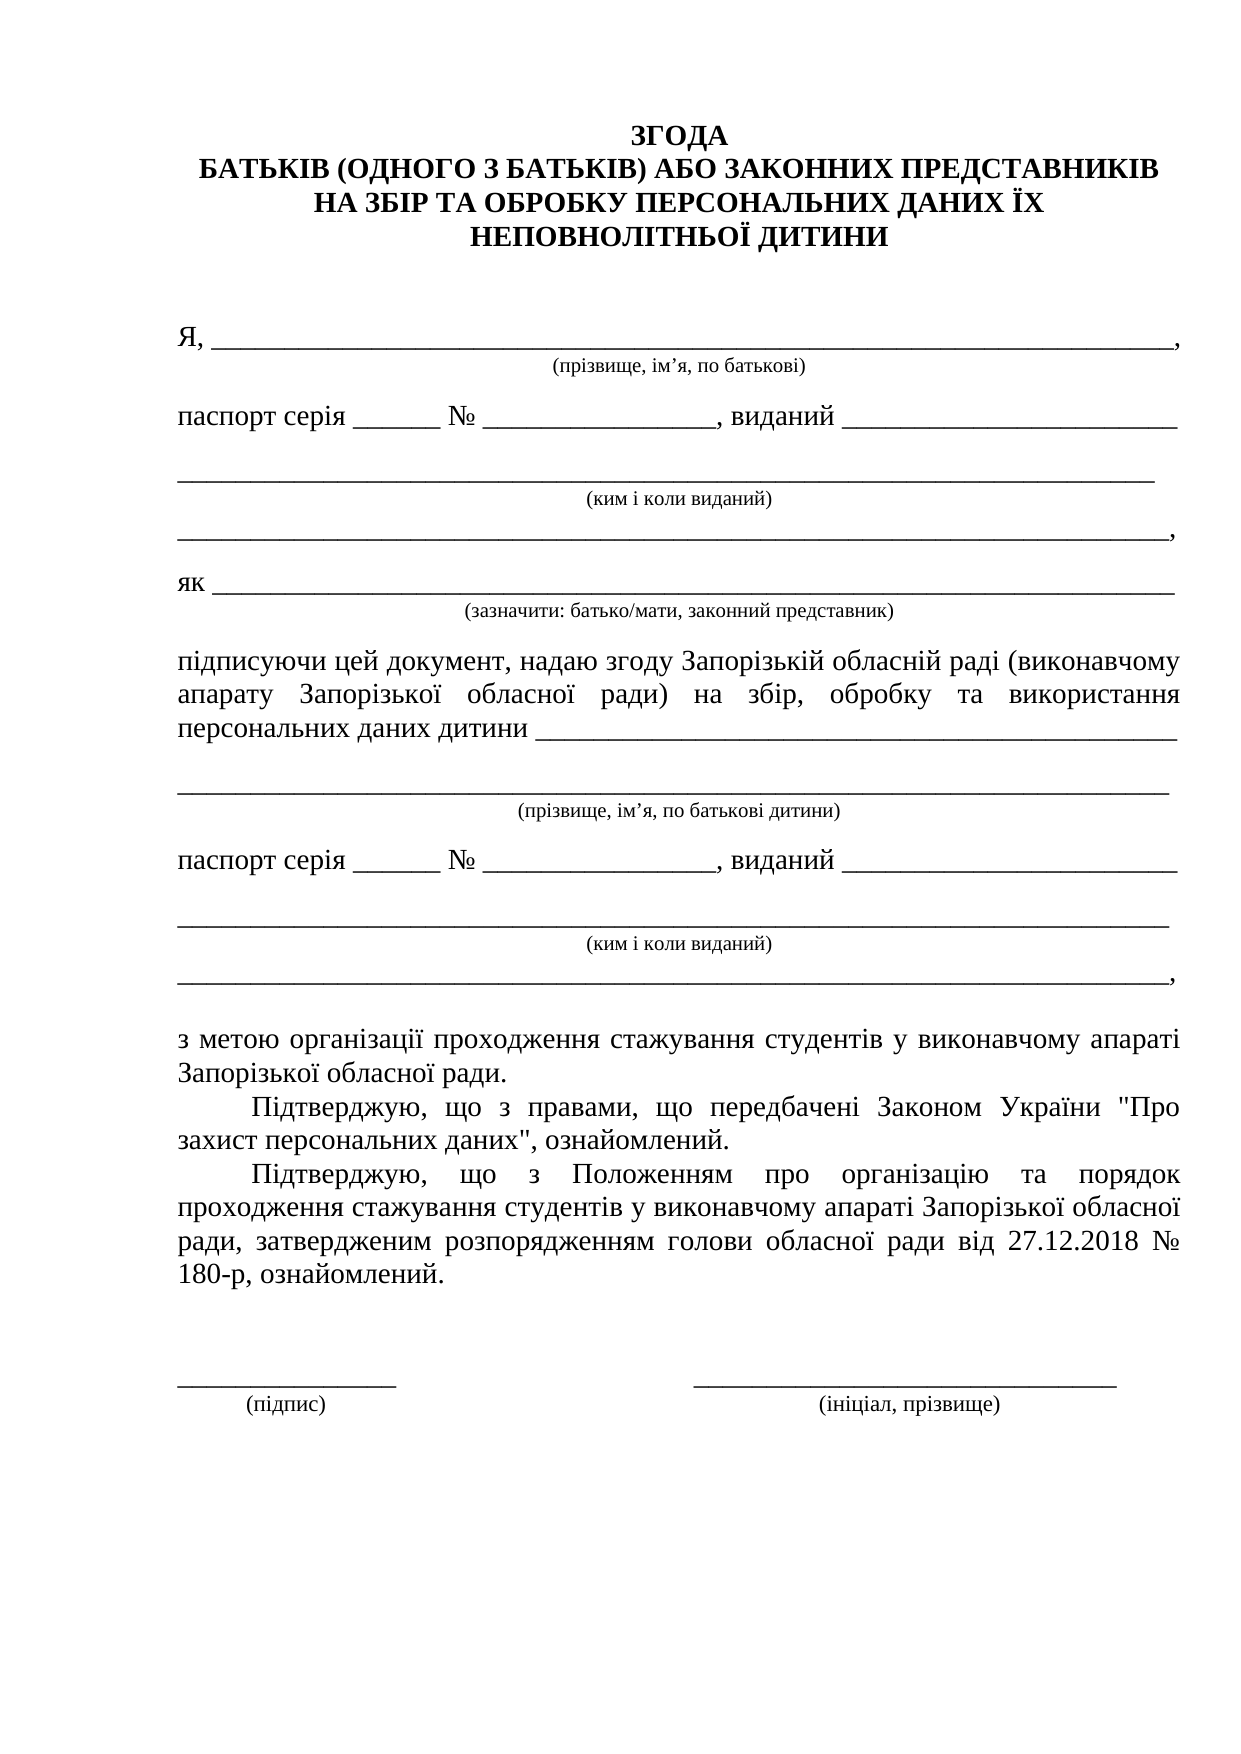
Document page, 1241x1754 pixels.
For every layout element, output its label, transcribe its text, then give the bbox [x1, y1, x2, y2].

text (прізвище, ім’я, по батькові дитини) [177, 798, 1181, 822]
text ____________________________________________________________________ [177, 897, 1181, 930]
text ____________________________________________________________________ [177, 764, 1181, 798]
text НА ЗБІР ТА ОБРОБКУ ПЕРСОНАЛЬНИХ ДАНИХ ЇХ НЕПОВНОЛІТНЬОЇ ДИТИНИ [177, 185, 1181, 252]
text (ким і коли виданий) [177, 486, 1181, 510]
text Підтверджую, що з правами, що передбачені Законом України "Про захист персональних даних", ознайомлений. [177, 1089, 1181, 1156]
text як __________________________________________________________________ [177, 564, 1181, 598]
text ЗГОДА [177, 118, 1181, 152]
text _______________ _____________________________ [177, 1357, 1181, 1391]
text з метою організації проходження стажування студентів у виконавчому апараті Запорізької обласної ради. [177, 1022, 1181, 1089]
text паспорт серія ______ № ________________, виданий _______________________ [177, 398, 1181, 431]
text (ким і коли виданий) [177, 930, 1181, 954]
text ____________________________________________________________________, [177, 954, 1181, 988]
text підписуючи цей документ, надаю згоду Запорізькій обласній раді (виконавчому апарату Запорізької обласної ради) на збір, обробку та використання персональних даних дитини ____________________________________________ [177, 643, 1181, 743]
text паспорт серія ______ № ________________, виданий _______________________ [177, 842, 1181, 876]
text Я, __________________________________________________________________, [177, 319, 1181, 353]
text (зазначити: батько/мати, законний представник) [177, 598, 1181, 622]
text (прізвище, ім’я, по батькові) [177, 353, 1181, 377]
text (підпис) (ініціал, прізвище) [177, 1391, 1181, 1417]
text ____________________________________________________________________, [177, 510, 1181, 543]
text Підтверджую, що з Положенням про організацію та порядок проходження стажування студентів у виконавчому апараті Запорізької обласної ради, затвердженим розпорядженням голови обласної ради від 27.12.2018 № 180-р, ознайомлений. [177, 1156, 1181, 1290]
text батьків (одного з батьків) або законних представників [177, 152, 1181, 185]
text ___________________________________________________________________ [177, 452, 1181, 486]
